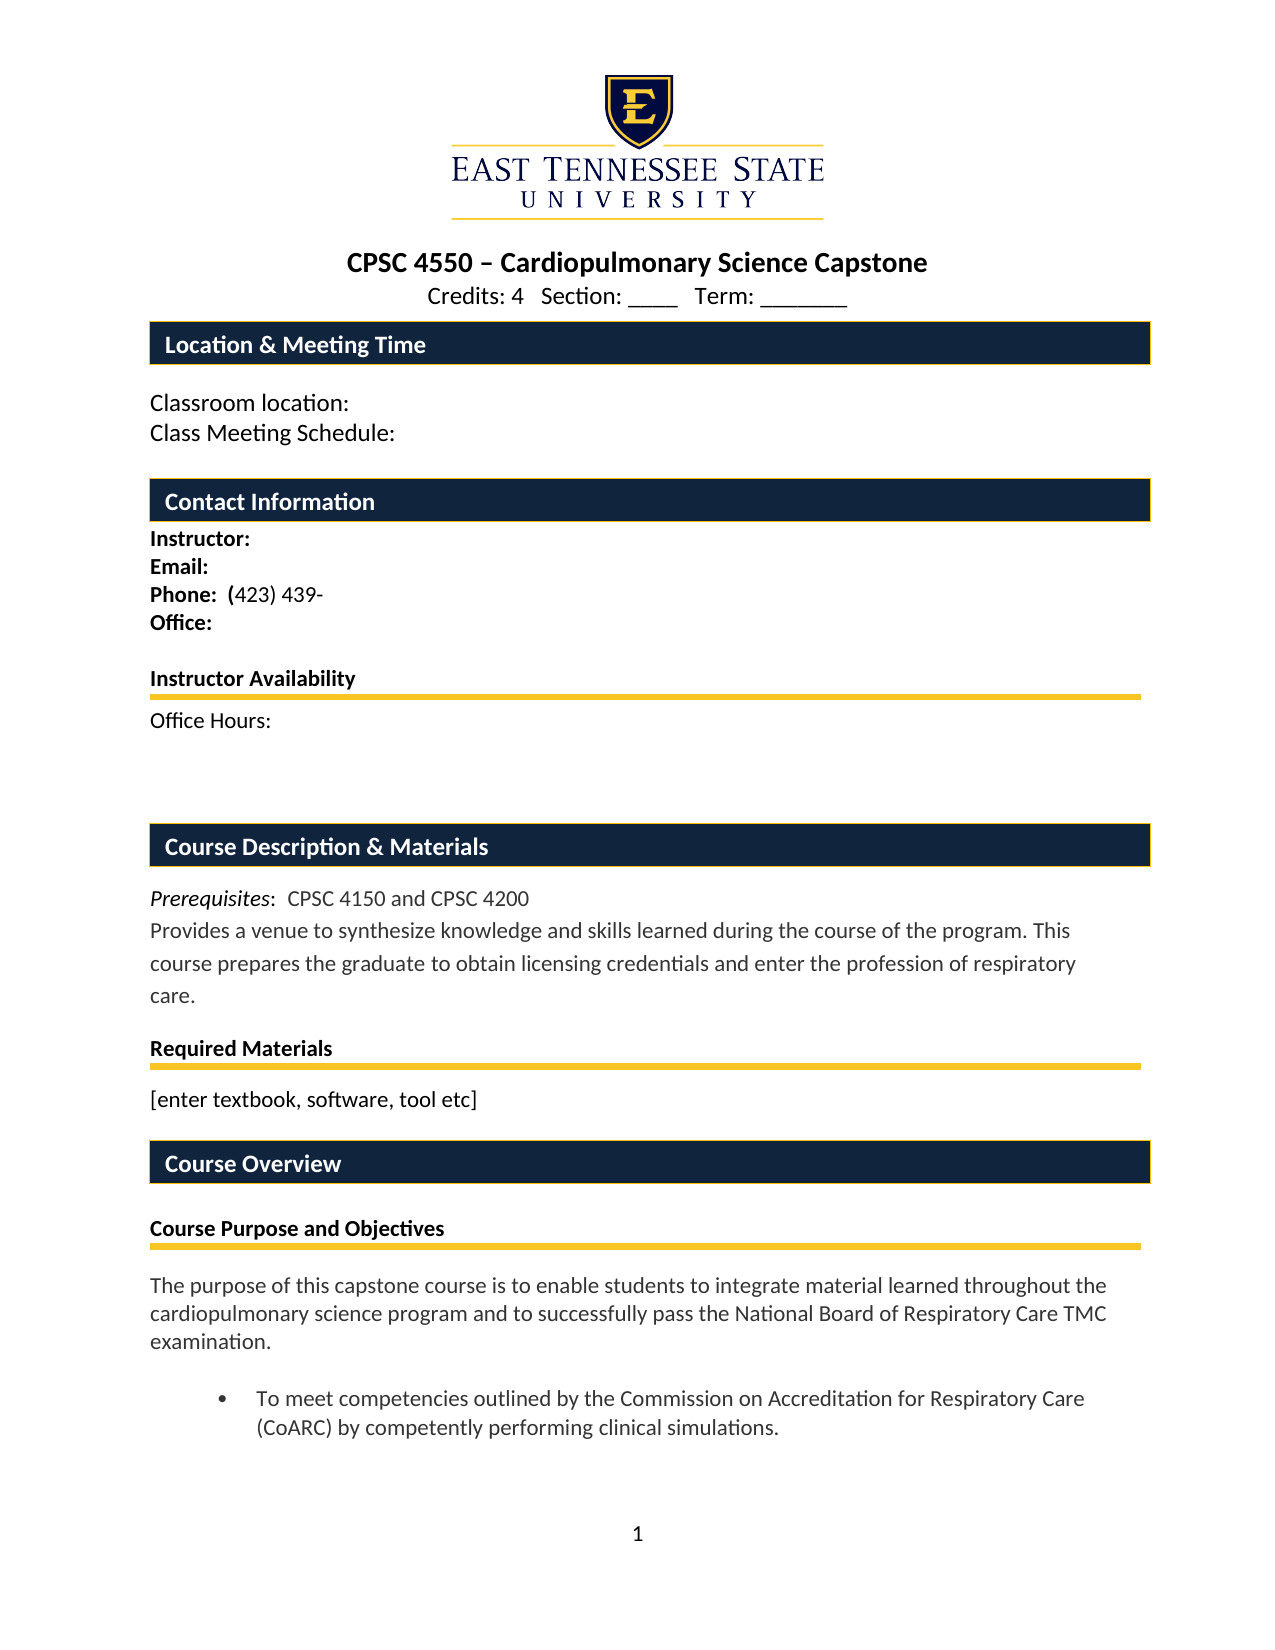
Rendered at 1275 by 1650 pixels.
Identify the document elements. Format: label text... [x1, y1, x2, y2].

text Class Meeting Schedule: [150, 417, 1125, 448]
text The purpose of this capstone course is to enable students to integrate material learned throughout the cardiopulmonary science program and to successfully pass the National Board of Respiratory Care TMC examination. [150, 1271, 1125, 1355]
text Instructor: Email: Phone: (423) 439- Office: [150, 524, 1125, 636]
text Prerequisites: CPSC 4150 and CPSC 4200 Provides a venue to synthesize knowledge and skills learned during the course of the program. This course prepares the graduate to obtain licensing credentials and enter the profession of respiratory care. [150, 884, 1125, 1009]
list To meet competencies outlined by the Commission on Accreditation for Respiratory Care (CoARC) by competently performing clinical simulations. [219, 1384, 1125, 1441]
text [enter textbook, software, tool etc] [150, 1087, 1125, 1112]
text Required Materials [150, 1034, 1125, 1062]
text Classroom location: [150, 387, 1125, 417]
text Instructor Availability [150, 664, 1125, 692]
picture [451, 75, 824, 220]
text Office Hours: [150, 706, 1125, 734]
text CPSC 4550 – Cardiopulmonary Science Capstone [150, 244, 1125, 280]
text Course Purpose and Objectives [150, 1214, 1125, 1242]
text Credits: 4 Section: ____ Term: _______ [150, 280, 1125, 311]
